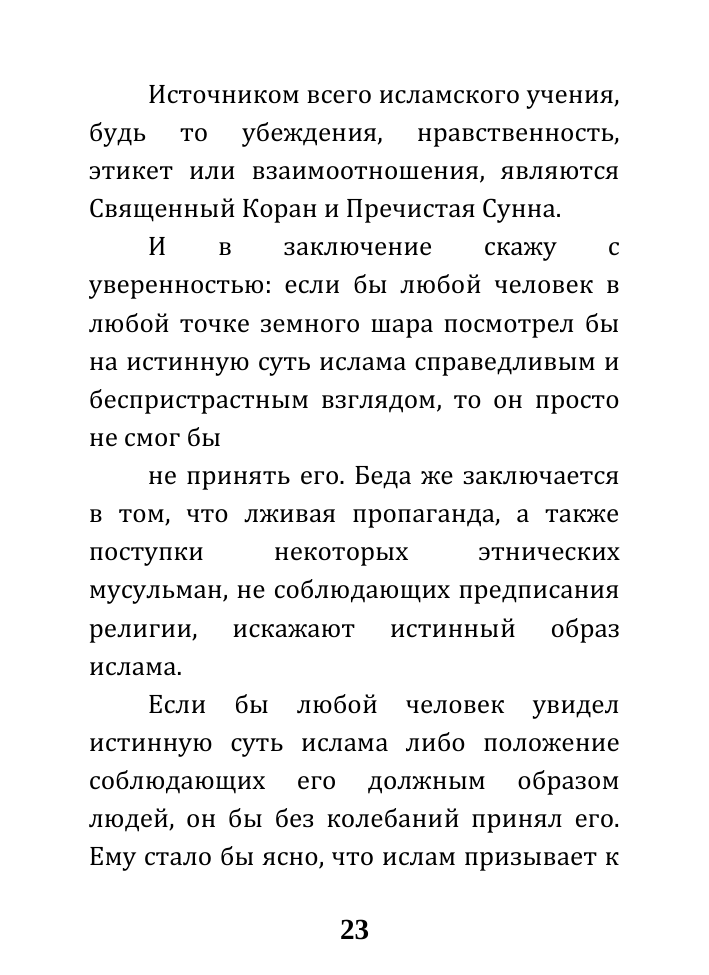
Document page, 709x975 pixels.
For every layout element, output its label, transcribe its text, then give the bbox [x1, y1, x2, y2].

list не принять его. Беда же заключается в том, что лживая пропаганда, а также поступки некоторых этнических мусульман, не соблюдающих предписания религии, искажают истинный образ ислама. [89, 459, 620, 681]
list И в заключение скажу с уверенностью: если бы любой человек в любой точке земного шара посмотрел бы на истинную суть ислама справедливым и беспристрастным взглядом, то он просто не смог бы [89, 230, 620, 452]
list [89, 687, 620, 872]
list Источником всего исламского учения, будь то убеждения, нравственность, этикет или взаимоотношения, являются Священный Коран и Пречистая Сунна. [89, 77, 620, 224]
